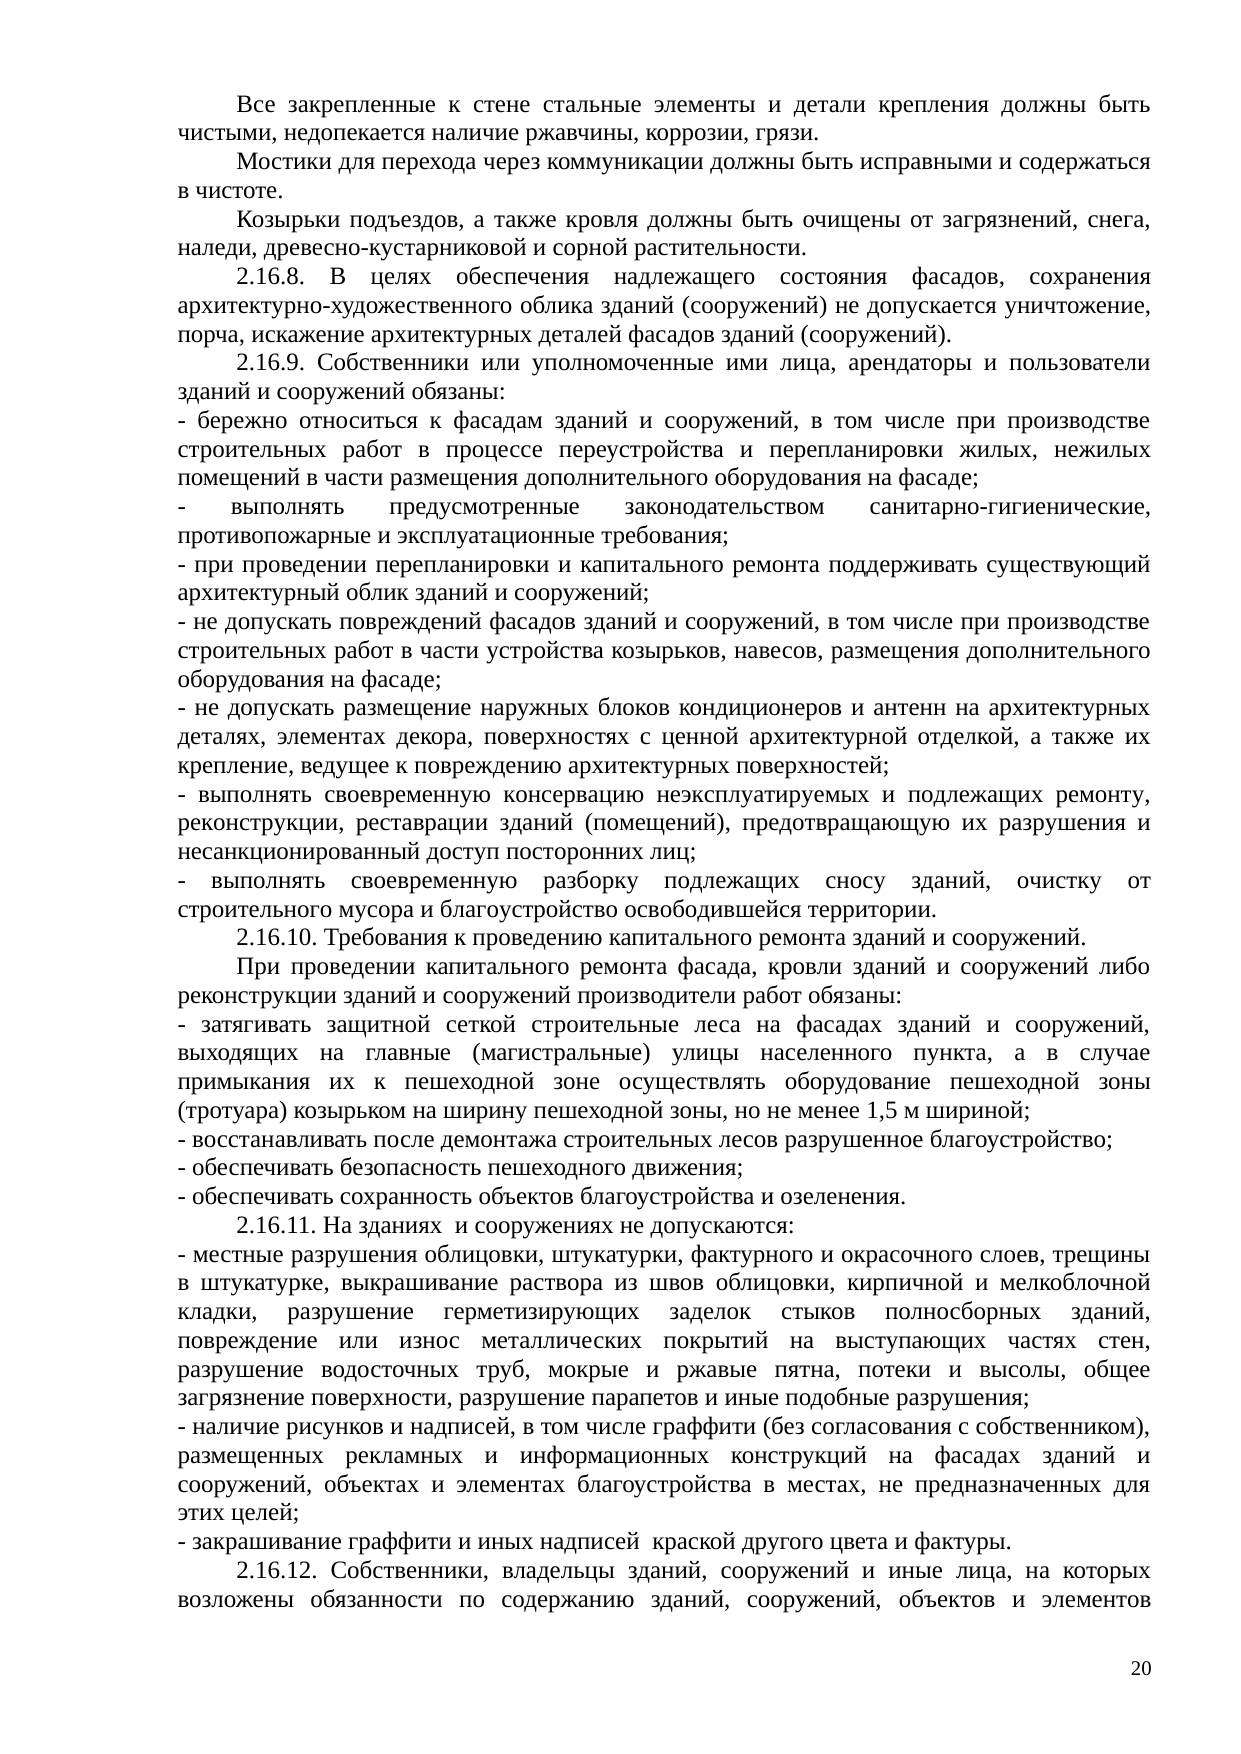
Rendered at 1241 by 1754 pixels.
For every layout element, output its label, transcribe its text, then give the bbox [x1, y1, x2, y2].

text 2.16.8. В целях обеспечения надлежащего состояния фасадов, сохранения архитектурно-художественного облика зданий (сооружений) не допускается уничтожение, порча, искажение архитектурных деталей фасадов зданий (сооружений). [177, 261, 1152, 347]
text Козырьки подъездов, а также кровля должны быть очищены от загрязнений, снега, наледи, древесно-кустарниковой и сорной растительности. [177, 204, 1152, 261]
text - обеспечивать безопасность пешеходного движения; [177, 1152, 1152, 1181]
text 2.16.11. На зданиях и сооружениях не допускаются: [177, 1210, 1152, 1239]
text - выполнять своевременную консервацию неэксплуатируемых и подлежащих ремонту, реконструкции, реставрации зданий (помещений), предотвращающую их разрушения и несанкционированный доступ посторонних лиц; [177, 779, 1152, 865]
text - наличие рисунков и надписей, в том числе граффити (без согласования с собственником), размещенных рекламных и информационных конструкций на фасадах зданий и сооружений, объектах и элементах благоустройства в местах, не предназначенных для этих целей; [177, 1411, 1152, 1526]
text При проведении капитального ремонта фасада, кровли зданий и сооружений либо реконструкции зданий и сооружений производители работ обязаны: [177, 951, 1152, 1009]
text - не допускать размещение наружных блоков кондиционеров и антенн на архитектурных деталях, элементах декора, поверхностях с ценной архитектурной отделкой, а также их крепление, ведущее к повреждению архитектурных поверхностей; [177, 692, 1152, 779]
text - выполнять своевременную разборку подлежащих сносу зданий, очистку от строительного мусора и благоустройство освободившейся территории. [177, 865, 1152, 922]
text - местные разрушения облицовки, штукатурки, фактурного и окрасочного слоев, трещины в штукатурке, выкрашивание раствора из швов облицовки, кирпичной и мелкоблочной кладки, разрушение герметизирующих заделок стыков полносборных зданий, повреждение или износ металлических покрытий на выступающих частях стен, разрушение водосточных труб, мокрые и ржавые пятна, потеки и высолы, общее загрязнение поверхности, разрушение парапетов и иные подобные разрушения; [177, 1239, 1152, 1411]
text - не допускать повреждений фасадов зданий и сооружений, в том числе при производстве строительных работ в части устройства козырьков, навесов, размещения дополнительного оборудования на фасаде; [177, 606, 1152, 692]
text - обеспечивать сохранность объектов благоустройства и озеленения. [177, 1181, 1152, 1210]
text 2.16.9. Собственники или уполномоченные ими лица, арендаторы и пользователи зданий и сооружений обязаны: [177, 347, 1152, 405]
text - восстанавливать после демонтажа строительных лесов разрушенное благоустройство; [177, 1124, 1152, 1152]
text - закрашивание граффити и иных надписей краской другого цвета и фактуры. [177, 1526, 1152, 1555]
text - при проведении перепланировки и капитального ремонта поддерживать существующий архитектурный облик зданий и сооружений; [177, 549, 1152, 606]
text - выполнять предусмотренные законодательством санитарно-гигиенические, противопожарные и эксплуатационные требования; [177, 491, 1152, 549]
text - затягивать защитной сеткой строительные леса на фасадах зданий и сооружений, выходящих на главные (магистральные) улицы населенного пункта, а в случае примыкания их к пешеходной зоне осуществлять оборудование пешеходной зоны (тротуара) козырьком на ширину пешеходной зоны, но не менее 1,5 м шириной; [177, 1009, 1152, 1124]
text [177, 1555, 1152, 1612]
text 2.16.10. Требования к проведению капитального ремонта зданий и сооружений. [177, 922, 1152, 951]
text Мостики для перехода через коммуникации должны быть исправными и содержаться в чистоте. [177, 146, 1152, 204]
text - бережно относиться к фасадам зданий и сооружений, в том числе при производстве строительных работ в процессе переустройства и перепланировки жилых, нежилых помещений в части размещения дополнительного оборудования на фасаде; [177, 405, 1152, 491]
text Все закрепленные к стене стальные элементы и детали крепления должны быть чистыми, недопекается наличие ржавчины, коррозии, грязи. [177, 89, 1152, 146]
